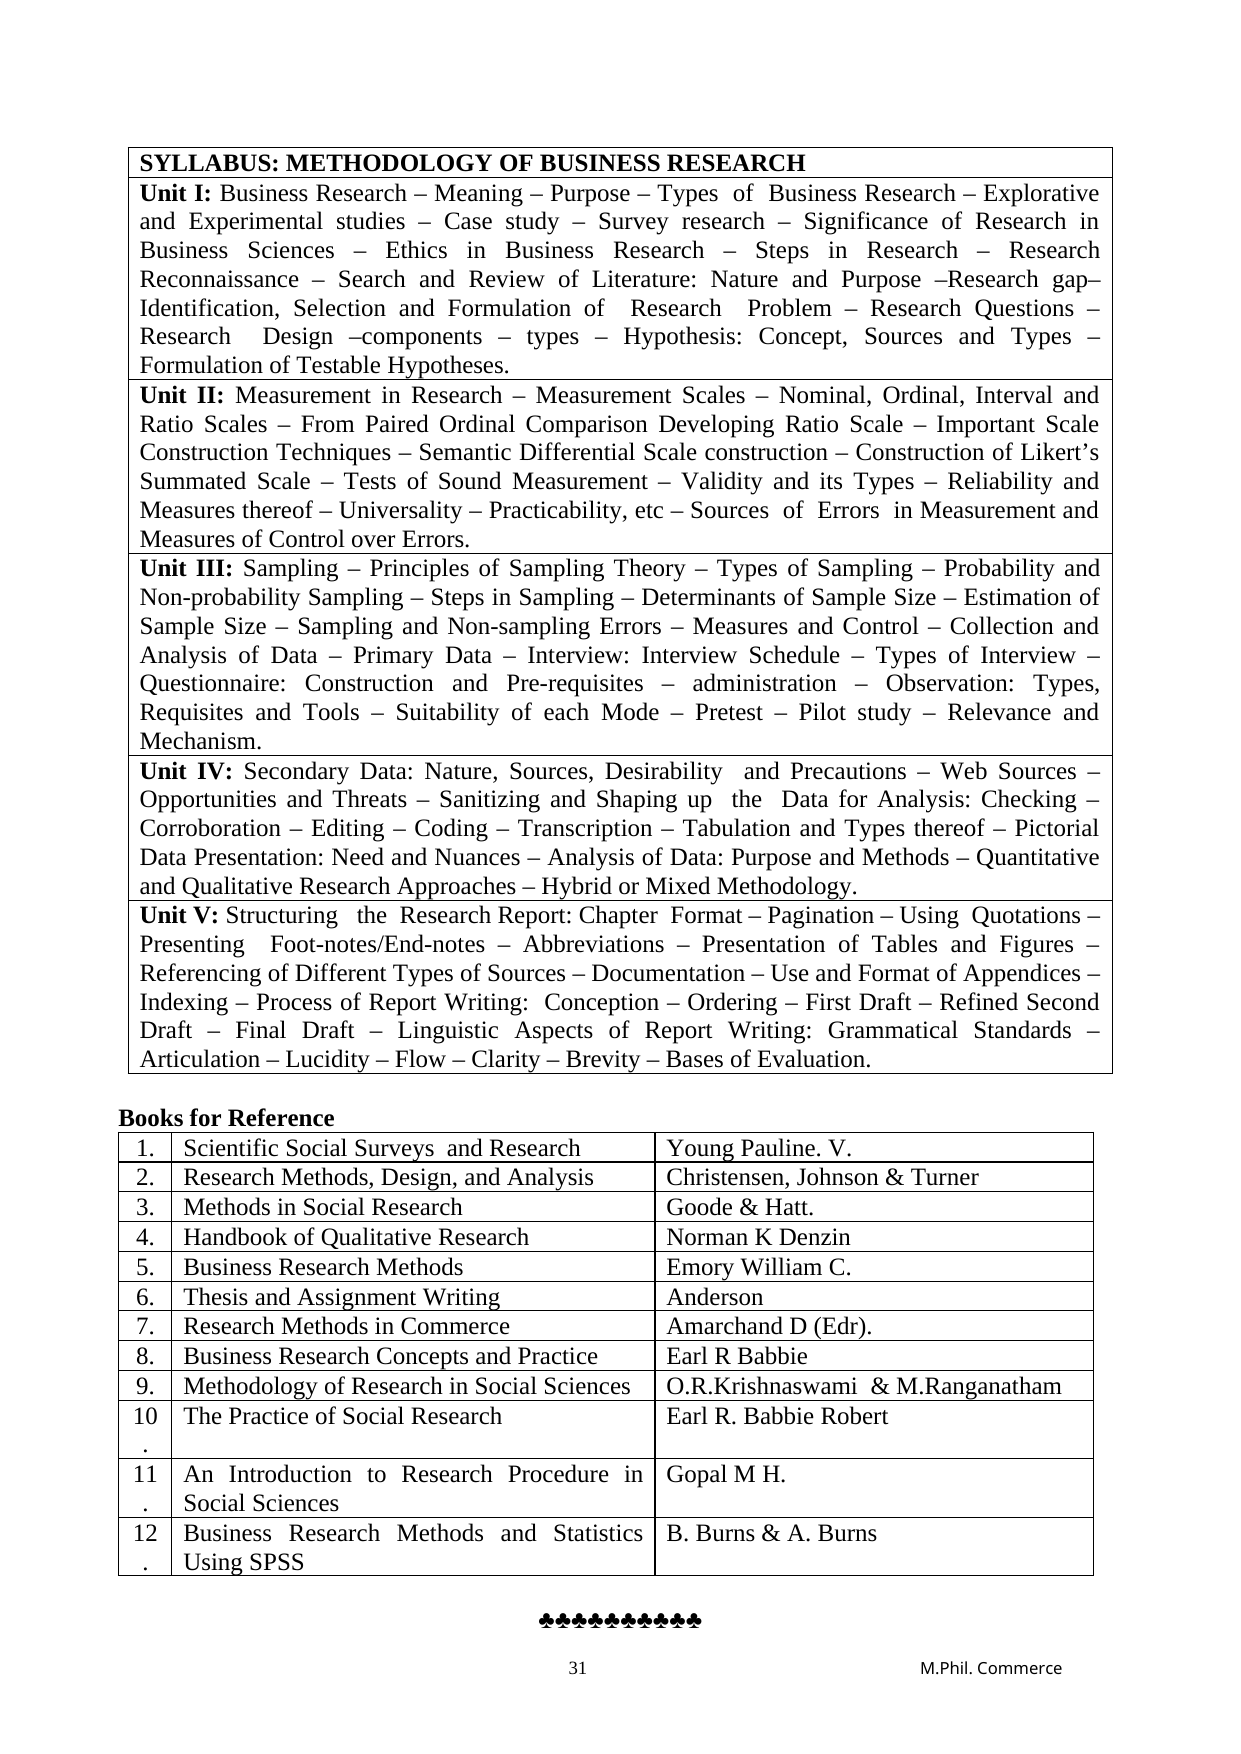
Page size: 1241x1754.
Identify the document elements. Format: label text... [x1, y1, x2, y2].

table_cell Business Research Concepts and Practice [172, 1341, 654, 1370]
table_cell Gopal M H. [656, 1459, 1093, 1517]
table_cell Earl R Babbie [656, 1341, 1093, 1370]
table_cell B. Burns & A. Burns [656, 1518, 1093, 1575]
table_cell Unit V: Structuring the Research Report: Chapter Format – Pagination – Using Quotations – Presenting Foot-notes/End-notes – Abbreviations – Presentation of Tables and Figures – Referencing of Different Types of Sources – Documentation – Use and Format of Appendices – Indexing – Process of Report Writing: Conception – Ordering – First Draft – Refined Second Draft – Final Draft – Linguistic Aspects of Report Writing: Grammatical Standards – Articulation – Lucidity – Flow – Clarity – Brevity – Bases of Evaluation. [129, 901, 1112, 1073]
table_cell Unit II: Measurement in Research – Measurement Scales – Nominal, Ordinal, Interval and Ratio Scales – From Paired Ordinal Comparison Developing Ratio Scale – Important Scale Construction Techniques – Semantic Differential Scale construction – Construction of Likert’s Summated Scale – Tests of Sound Measurement – Validity and its Types – Reliability and Measures thereof – Universality – Practicability, etc – Sources of Errors in Measurement and Measures of Control over Errors. [129, 380, 1112, 552]
table_cell Amarchand D (Edr). [656, 1311, 1093, 1340]
table_cell 10. [119, 1401, 171, 1458]
table_header SYLLABUS: METHODOLOGY OF BUSINESS RESEARCH [129, 148, 1112, 177]
table_cell O.R.Krishnaswami & M.Ranganatham [656, 1371, 1093, 1400]
table_cell Unit IV: Secondary Data: Nature, Sources, Desirability and Precautions – Web Sources – Opportunities and Threats – Sanitizing and Shaping up the Data for Analysis: Checking – Corroboration – Editing – Coding – Transcription – Tabulation and Types thereof – Pictorial Data Presentation: Need and Nuances – Analysis of Data: Purpose and Methods – Quantitative and Qualitative Research Approaches – Hybrid or Mixed Methodology. [129, 756, 1112, 899]
table_cell Norman K Denzin [656, 1222, 1093, 1251]
table_header Young Pauline. V. [656, 1133, 1093, 1161]
table_header 1. [119, 1133, 171, 1161]
table_cell Christensen, Johnson & Turner [656, 1163, 1093, 1191]
table_cell Unit III: Sampling – Principles of Sampling Theory – Types of Sampling – Probability and Non-probability Sampling – Steps in Sampling – Determinants of Sample Size – Estimation of Sample Size – Sampling and Non-sampling Errors – Measures and Control – Collection and Analysis of Data – Primary Data – Interview: Interview Schedule – Types of Interview – Questionnaire: Construction and Pre-requisites – administration – Observation: Types, Requisites and Tools – Suitability of each Mode – Pretest – Pilot study – Relevance and Mechanism. [129, 554, 1112, 755]
table_cell An Introduction to Research Procedure in Social Sciences [172, 1459, 654, 1517]
table_cell 4. [119, 1222, 171, 1251]
table_cell 2. [119, 1163, 171, 1191]
table_cell 7. [119, 1311, 171, 1340]
table_cell 8. [119, 1341, 171, 1370]
table_cell Unit I: Business Research – Meaning – Purpose – Types of Business Research – Explorative and Experimental studies – Case study – Survey research – Significance of Research in Business Sciences – Ethics in Business Research – Steps in Research – Research Reconnaissance – Search and Review of Literature: Nature and Purpose –Research gap– Identification, Selection and Formulation of Research Problem – Research Questions – Research Design –components – types – Hypothesis: Concept, Sources and Types – Formulation of Testable Hypotheses. [129, 178, 1112, 379]
table_cell Anderson [656, 1282, 1093, 1310]
table_cell Business Research Methods and Statistics Using [172, 1518, 654, 1575]
table_cell Methods in Social Research [172, 1192, 654, 1221]
table_cell 12. [119, 1518, 171, 1575]
table_cell Research Methods in Commerce [172, 1311, 654, 1340]
table_header Scientific Social Surveys and Research [172, 1133, 654, 1161]
table_cell Goode & Hatt. [656, 1192, 1093, 1221]
table_cell 6. [119, 1282, 171, 1310]
table_cell 5. [119, 1252, 171, 1281]
table_cell Thesis and Assignment Writing [172, 1282, 654, 1310]
table_cell 11. [119, 1459, 171, 1517]
table_cell Emory William C. [656, 1252, 1093, 1281]
text Books for Reference [118, 1103, 1122, 1132]
table_cell Methodology of Research in Social Sciences [172, 1371, 654, 1400]
table_cell The Practice of Social Research [172, 1401, 654, 1458]
table_cell 9. [119, 1371, 171, 1400]
table_cell Earl R. Babbie Robert [656, 1401, 1093, 1458]
text ♣♣♣♣♣♣♣♣♣♣ [118, 1605, 1122, 1634]
table_cell Handbook of Qualitative Research [172, 1222, 654, 1251]
table_cell Research Methods, Design, and Analysis [172, 1163, 654, 1191]
table_cell 3. [119, 1192, 171, 1221]
table_cell Business Research Methods [172, 1252, 654, 1281]
